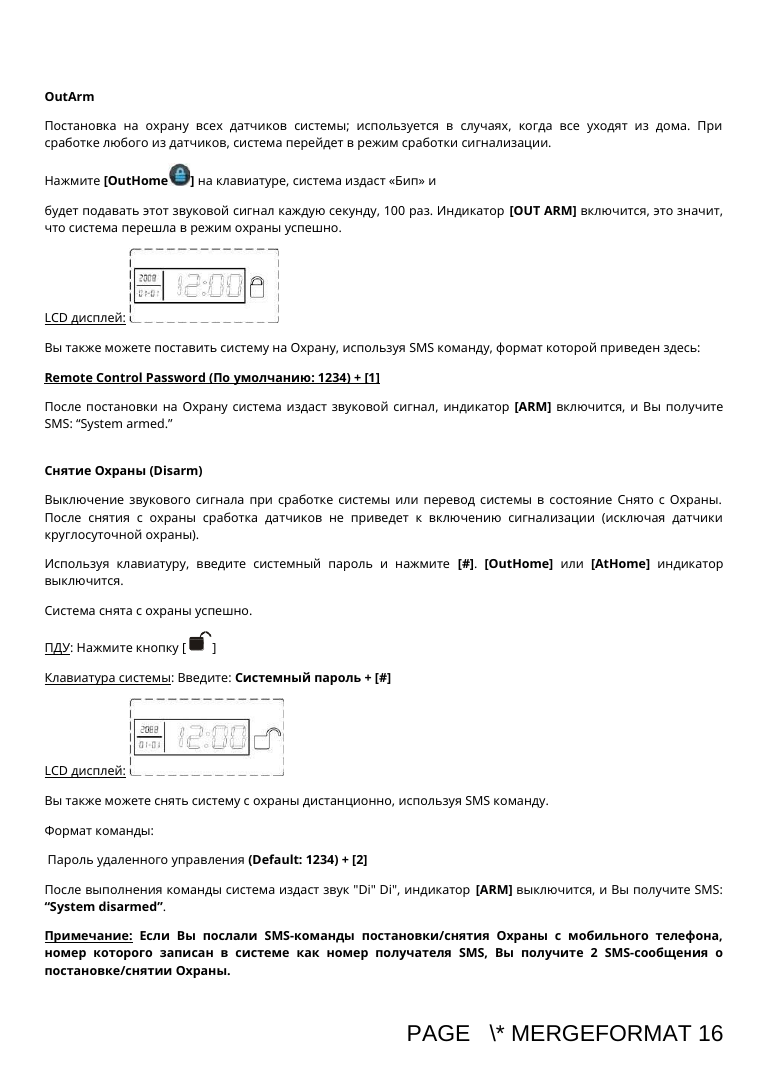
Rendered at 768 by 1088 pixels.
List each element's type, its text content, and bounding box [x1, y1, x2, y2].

picture [189, 631, 212, 653]
text Вы также можете снять систему с охраны дистанционно, используя SMS команду. [44, 792, 723, 809]
picture [168, 163, 191, 186]
list Снятие Охраны (Disarm) [44, 462, 723, 479]
text Выключение звукового сигнала при сработке системы или перевод системы в состояние Снято с Охраны. После снятия с охраны сработка датчиков не приведет к включению сигнализации (исключая датчики круглосуточной охраны). [44, 492, 723, 543]
text После постановки на Охрану система издаст звуковой сигнал, индикатор [ARM] включится, и Вы получите SMS: “System armed.” [44, 398, 723, 432]
text LCD дисплей: [44, 249, 723, 327]
text Постановка на охрану всех датчиков системы; используется в случаях, когда все уходят из дома. При сработке любого из датчиков, система перейдет в режим сработки сигнализации. [44, 117, 723, 151]
text Используя клавиатуру, введите системный пароль и нажмите [#]. [OutHome] или [AtHome] индикатор выключится. [44, 555, 723, 589]
text ПДУ: Нажмите кнопку [ ] [44, 632, 723, 657]
text Remote Control Password (По умолчанию: 1234) + [1] [44, 369, 723, 386]
text После выполнения команды система издаст звук "Di" Di", индикатор [ARM] выключится, и Вы получите SMS: “System disarmed”. [44, 881, 723, 915]
picture [129, 248, 279, 323]
text LCD дисплей: [44, 699, 723, 779]
text будет подавать этот звуковой сигнал каждую секунду, 100 раз. Индикатор [OUT ARM] включится, это значит, что система перешла в режим охраны успешно. [44, 202, 723, 236]
text Вы также можете поставить систему на Охрану, используя SMS команду, формат которой приведен здесь: [44, 339, 723, 356]
text Примечание: Если Вы послали SMS-команды постановки/снятия Охраны с мобильного телефона, номер которого записан в системе как номер получателя SMS, Вы получите 2 SMS-сообщения о постановке/снятии Охраны. [44, 927, 723, 979]
text Нажмите [OutHome] на клавиатуре, система издаст «Бип» и [44, 164, 723, 189]
text Система снята с охраны успешно. [44, 602, 723, 619]
text Пароль удаленного управления (Default: 1234) + [2] [44, 851, 723, 868]
text Клавиатура системы: Введите: Системный пароль + [#] [44, 669, 723, 686]
text Формат команды: [44, 822, 723, 839]
picture [129, 698, 284, 776]
list OutArm [44, 88, 723, 105]
